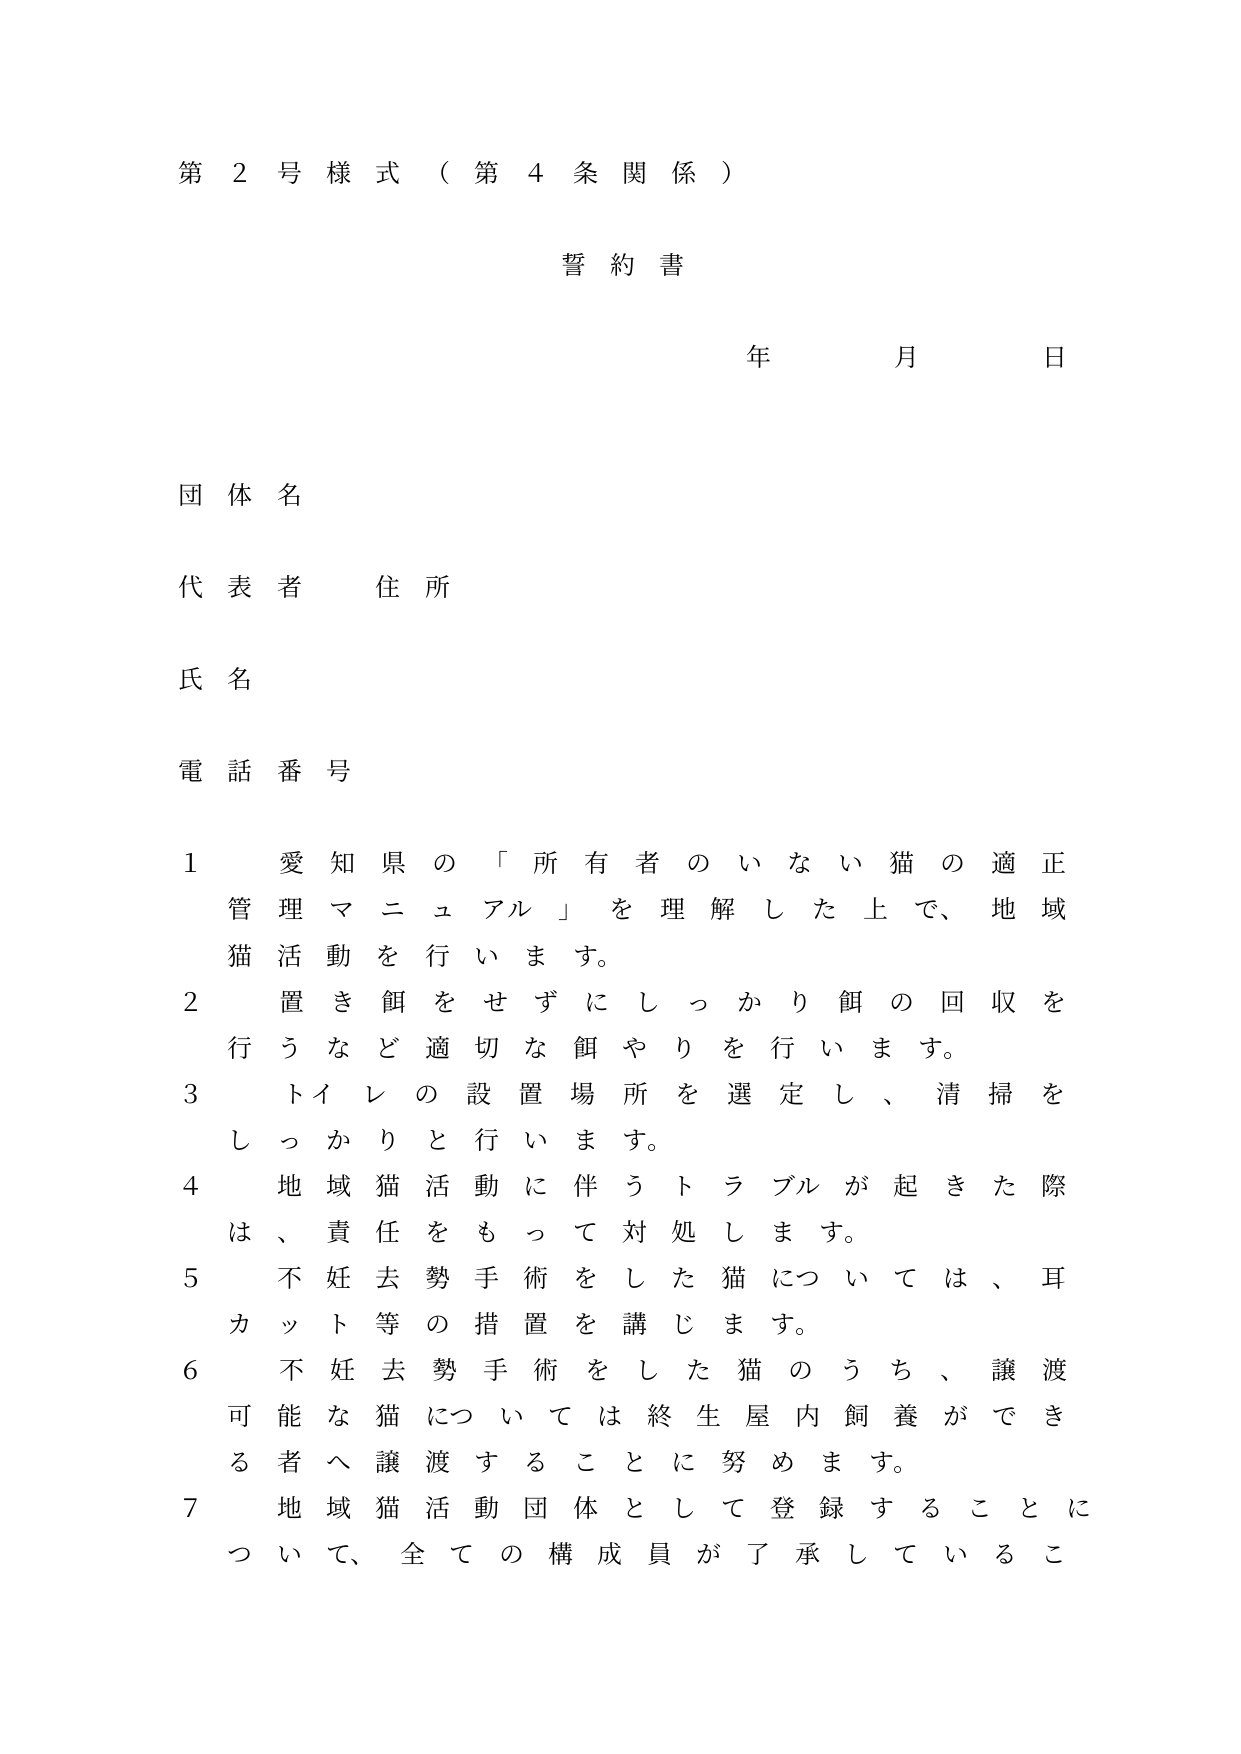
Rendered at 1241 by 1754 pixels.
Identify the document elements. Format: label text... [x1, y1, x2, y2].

text ３ トイレの設置場所を選定し、清掃をしっかりと行います。 [178, 1069, 1092, 1161]
text 年 月 日 [178, 333, 1092, 379]
text 第２号様式（第４条関係） [178, 148, 1092, 194]
text ４ 地域猫活動に伴うトラブルが起きた際は、責任をもって対処します。 [178, 1161, 1092, 1253]
text ２ 置き餌をせずにしっかり餌の回収を行うなど適切な餌やりを行います。 [178, 977, 1092, 1069]
text 氏名 [178, 609, 992, 701]
text 代表者 住所 [178, 517, 992, 609]
text １ 愛知県の「所有者のいない猫の適正管理マニュアル」を理解した上で、地域猫活動を行います。 [178, 839, 1092, 977]
text 団体名 [178, 425, 992, 517]
text ５ 不妊去勢手術をした猫については、耳カット等の措置を講じます。 [178, 1253, 1092, 1346]
text 誓約書 [178, 241, 1092, 287]
text 電話番号 [178, 701, 992, 793]
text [178, 1484, 1092, 1576]
text ６ 不妊去勢手術をした猫のうち、譲渡可能な猫については終生屋内飼養ができる者へ譲渡することに努めます。 [178, 1346, 1092, 1484]
